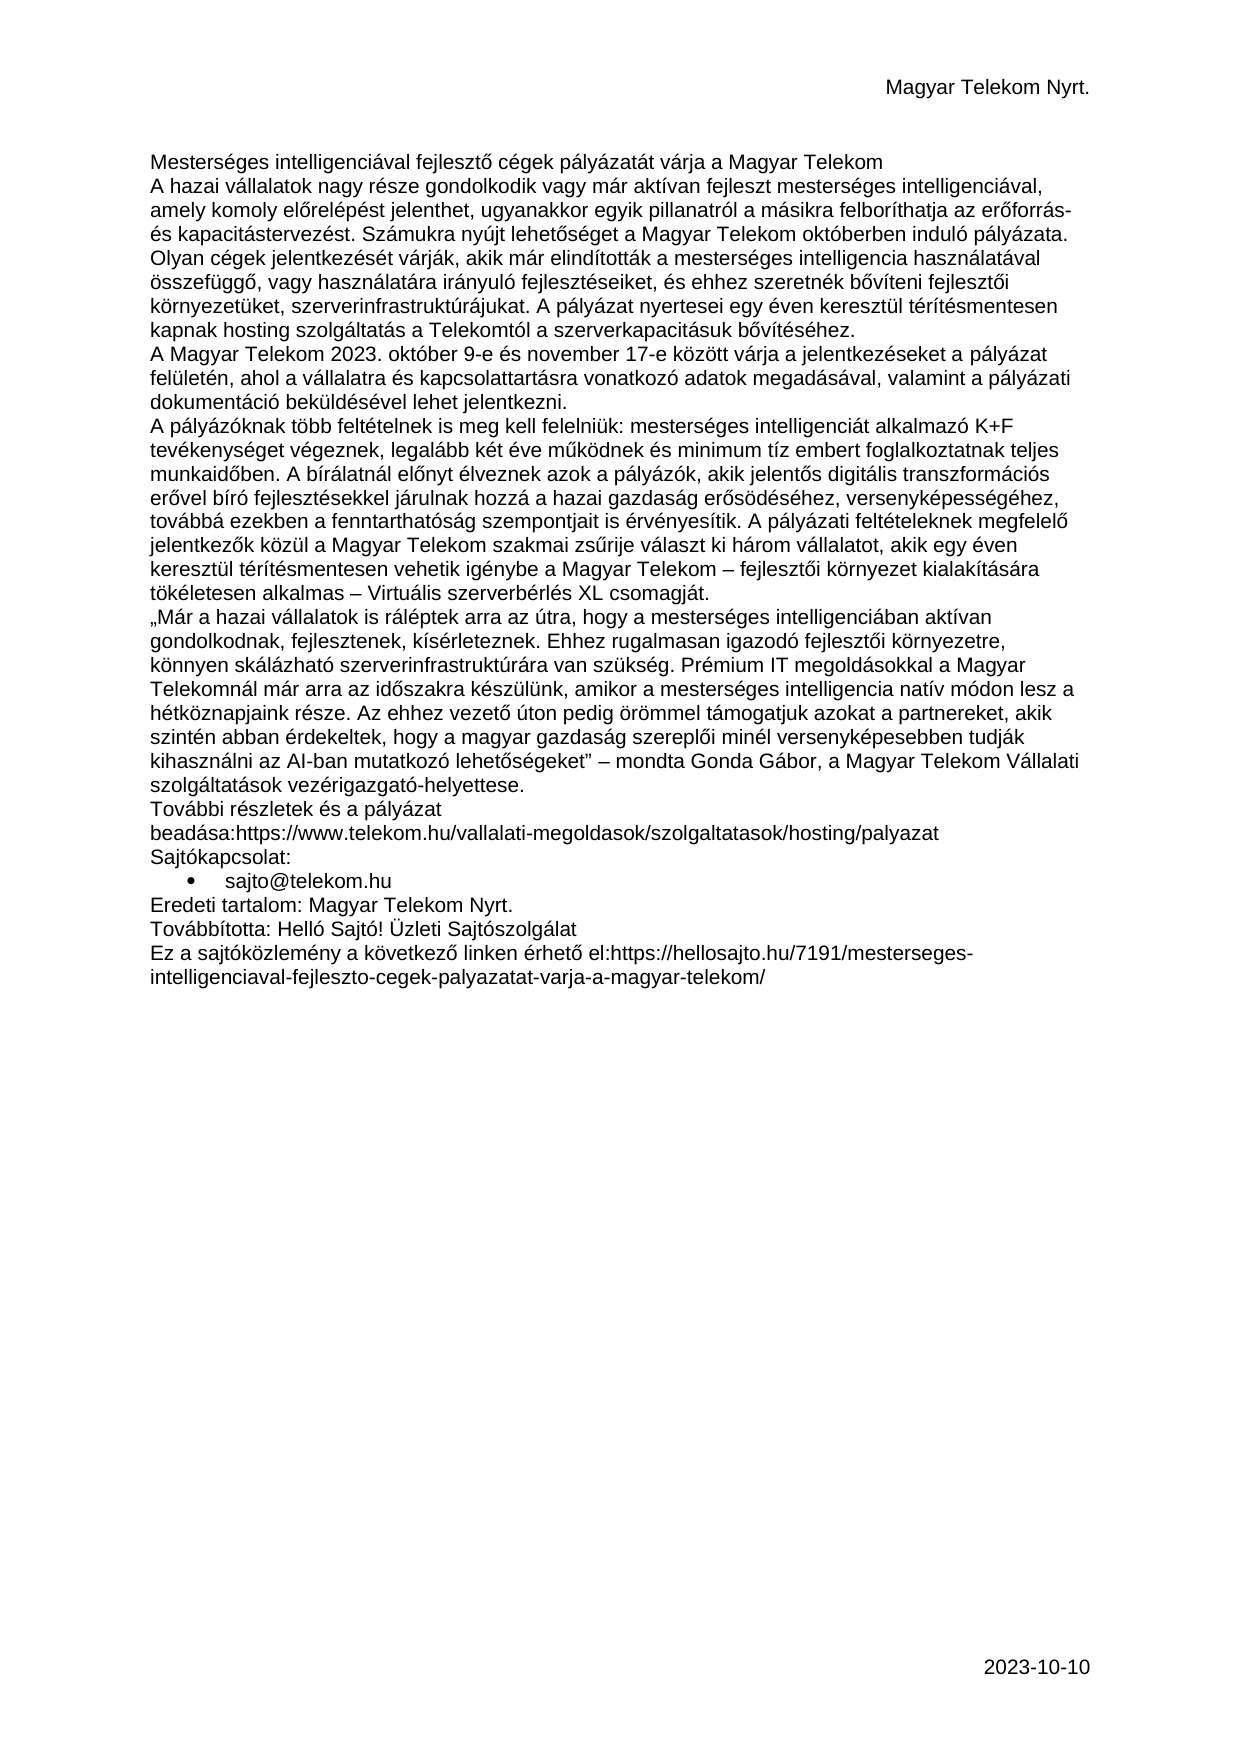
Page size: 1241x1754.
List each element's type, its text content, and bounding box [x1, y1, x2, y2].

text Sajtókapcsolat: [150, 845, 1090, 869]
text Mesterséges intelligenciával fejlesztő cégek pályázatát várja a Magyar Telekom [150, 150, 1090, 174]
text „Már a hazai vállalatok is ráléptek arra az útra, hogy a mesterséges intelligenciában aktívan gondolkodnak, fejlesztenek, kísérleteznek. Ehhez rugalmasan igazodó fejlesztői környezetre, könnyen skálázható szerverinfrastruktúrára van szükség. Prémium IT megoldásokkal a Magyar Telekomnál már arra az időszakra készülünk, amikor a mesterséges intelligencia natív módon lesz a hétköznapjaink része. Az ehhez vezető úton pedig örömmel támogatjuk azokat a partnereket, akik szintén abban érdekeltek, hogy a magyar gazdaság szereplői minél versenyképesebben tudják kihasználni az AI-ban mutatkozó lehetőségeket” – mondta Gonda Gábor, a Magyar Telekom Vállalati szolgáltatások vezérigazgató-helyettese. [150, 605, 1090, 797]
text További részletek és a pályázat beadása:https://www.telekom.hu/vallalati-megoldasok/szolgaltatasok/hosting/palyazat [150, 797, 1090, 845]
text A hazai vállalatok nagy része gondolkodik vagy már aktívan fejleszt mesterséges intelligenciával, amely komoly előrelépést jelenthet, ugyanakkor egyik pillanatról a másikra felboríthatja az erőforrás- és kapacitástervezést. Számukra nyújt lehetőséget a Magyar Telekom októberben induló pályázata. Olyan cégek jelentkezését várják, akik már elindították a mesterséges intelligencia használatával összefüggő, vagy használatára irányuló fejlesztéseiket, és ehhez szeretnék bővíteni fejlesztői környezetüket, szerverinfrastruktúrájukat. A pályázat nyertesei egy éven keresztül térítésmentesen kapnak hosting szolgáltatás a Telekomtól a szerverkapacitásuk bővítéséhez. [150, 174, 1090, 342]
text Továbbította: Helló Sajtó! Üzleti Sajtószolgálat [150, 917, 1090, 941]
text Eredeti tartalom: Magyar Telekom Nyrt. [150, 893, 1090, 917]
text A Magyar Telekom 2023. október 9-e és november 17-e között várja a jelentkezéseket a pályázat felületén, ahol a vállalatra és kapcsolattartásra vonatkozó adatok megadásával, valamint a pályázati dokumentáció beküldésével lehet jelentkezni. [150, 342, 1090, 413]
text Ez a sajtóközlemény a következő linken érhető el: [150, 941, 1090, 989]
text A pályázóknak több feltételnek is meg kell felelniük: mesterséges intelligenciát alkalmazó K+F tevékenységet végeznek, legalább két éve működnek és minimum tíz embert foglalkoztatnak teljes munkaidőben. A bírálatnál előnyt élveznek azok a pályázók, akik jelentős digitális transzformációs erővel bíró fejlesztésekkel járulnak hozzá a hazai gazdaság erősödéséhez, versenyképességéhez, továbbá ezekben a fenntarthatóság szempontjait is érvényesítik. A pályázati feltételeknek megfelelő jelentkezők közül a Magyar Telekom szakmai zsűrije választ ki három vállalatot, akik egy éven keresztül térítésmentesen vehetik igénybe a Magyar Telekom – fejlesztői környezet kialakítására tökéletesen alkalmas – Virtuális szerverbérlés XL csomagját. [150, 413, 1090, 605]
list sajto@telekom.hu [187, 869, 1090, 893]
